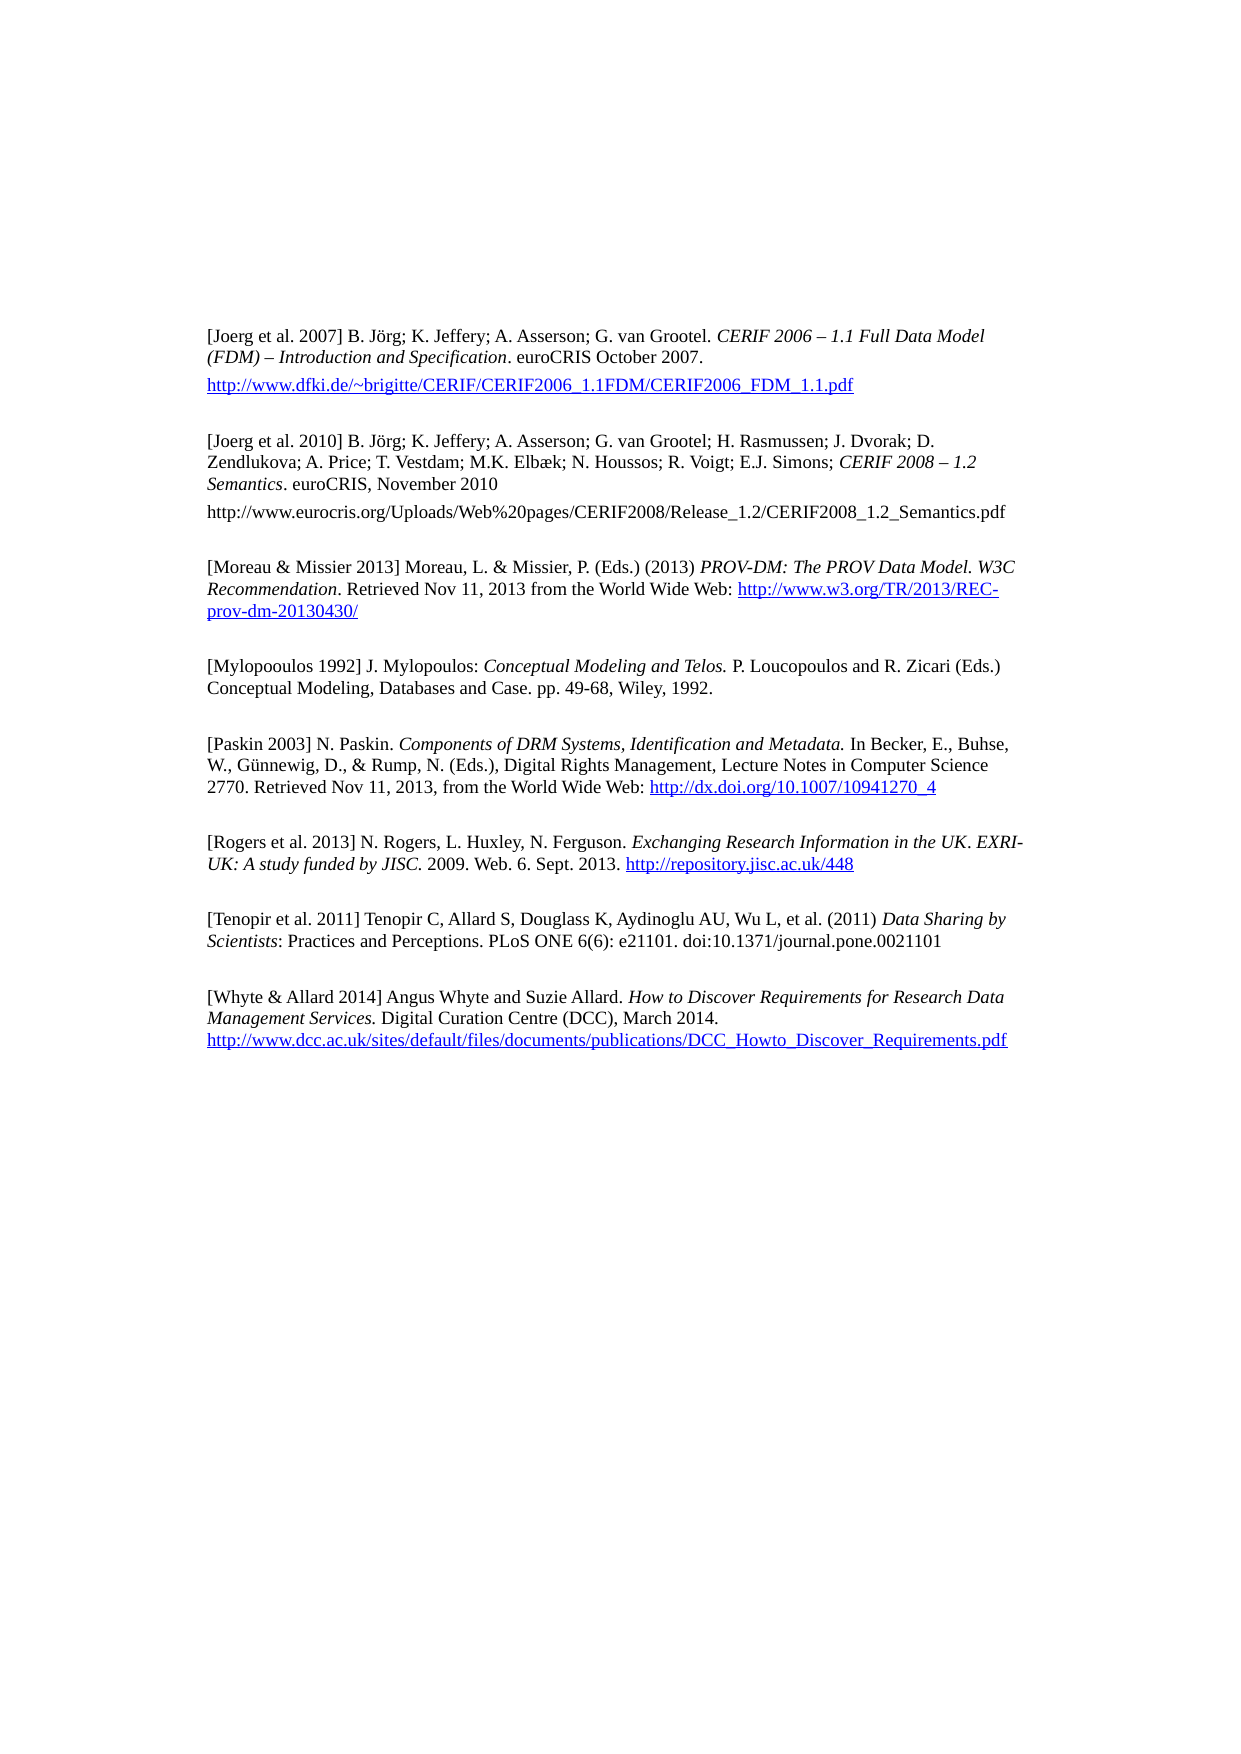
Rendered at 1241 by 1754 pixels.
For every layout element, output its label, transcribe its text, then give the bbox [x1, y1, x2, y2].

text [Mylopooulos 1992] J. Mylopoulos: Conceptual Modeling and Telos. P. Loucopoulos and R. Zicari (Eds.) Conceptual Modeling, Databases and Case. pp. 49-68, Wiley, 1992. [207, 655, 1028, 698]
text [Moreau & Missier 2013] Moreau, L. & Missier, P. (Eds.) (2013) PROV-DM: The PROV Data Model. W3C Recommendation. Retrieved Nov 11, 2013 from the World Wide Web: http://www.w3.org/TR/2013/REC-prov-dm-20130430/ [207, 556, 1028, 621]
text [Tenopir et al. 2011] Tenopir C, Allard S, Douglass K, Aydinoglu AU, Wu L, et al. (2011) Data Sharing by Scientists: Practices and Perceptions. PLoS ONE 6(6): e21101. doi:10.1371/journal.pone.0021101 [207, 908, 1028, 951]
text http://www.dfki.de/~brigitte/CERIF/CERIF2006_1.1FDM/CERIF2006_FDM_1.1.pdf [207, 374, 1028, 396]
text http://www.eurocris.org/Uploads/Web%20pages/CERIF2008/Release_1.2/CERIF2008_1.2_Semantics.pdf [207, 501, 1028, 522]
text [Joerg et al. 2010] B. Jörg; K. Jeffery; A. Asserson; G. van Grootel; H. Rasmussen; J. Dvorak; D. Zendlukova; A. Price; T. Vestdam; M.K. Elbæk; N. Houssos; R. Voigt; E.J. Simons; CERIF 2008 – 1.2 Semantics. euroCRIS, November 2010 [207, 430, 1028, 494]
text [Rogers et al. 2013] N. Rogers, L. Huxley, N. Ferguson. Exchanging Research Information in the UK. EXRI-UK: A study funded by JISC. 2009. Web. 6. Sept. 2013. http://repository.jisc.ac.uk/448 [207, 831, 1028, 874]
text [Whyte & Allard 2014] Angus Whyte and Suzie Allard. How to Discover Requirements for Research Data Management Services. Digital Curation Centre (DCC), March 2014. http://www.dcc.ac.uk/sites/default/files/documents/publications/DCC_Howto_Discover_Requirements.pdf [207, 986, 1028, 1050]
text [Joerg et al. 2007] B. Jörg; K. Jeffery; A. Asserson; G. van Grootel. CERIF 2006 – 1.1 Full Data Model (FDM) – Introduction and Specification. euroCRIS October 2007. [207, 325, 1028, 368]
text [Paskin 2003] N. Paskin. Components of DRM Systems, Identification and Metadata. In Becker, E., Buhse, W., Günnewig, D., & Rump, N. (Eds.), Digital Rights Management, Lecture Notes in Computer Science 2770. Retrieved Nov 11, 2013, from the World Wide Web: http://dx.doi.org/10.1007/10941270_4 [207, 732, 1028, 797]
